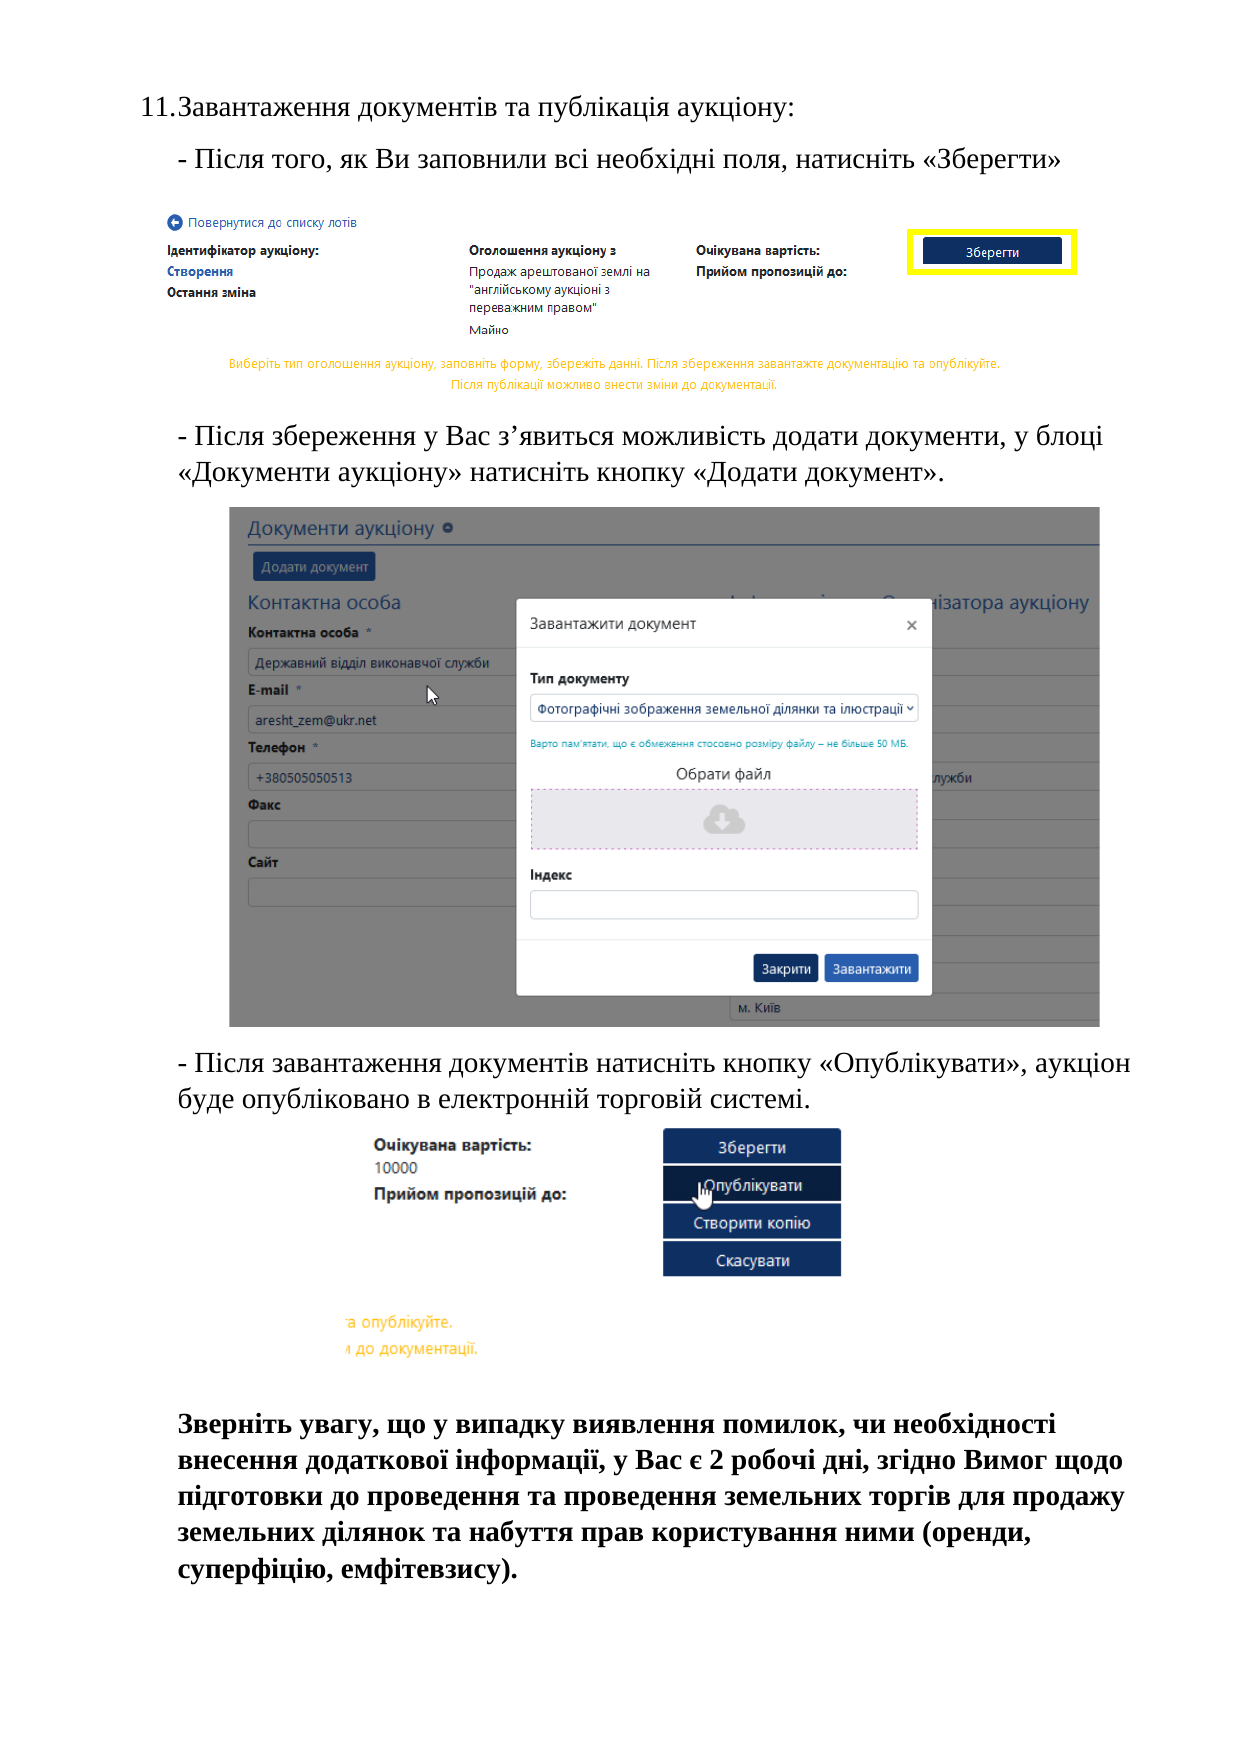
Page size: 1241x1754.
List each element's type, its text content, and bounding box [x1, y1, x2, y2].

list Завантаження документів та публікація аукціону: [140, 89, 1152, 122]
list - Після завантаження документів натисніть кнопку «Опублікувати», аукціон буде опубліковано в електронній торговій системі. [177, 1045, 1152, 1115]
text - Після збереження у Вас з’явиться можливість додати документи, у блоці «Документи аукціону» натисніть кнопку «Додати документ». [177, 418, 1152, 488]
picture [118, 194, 1093, 400]
picture [345, 1117, 984, 1388]
text - Після того, як Ви заповнили всі необхідні поля, натисніть «Зберегти» [177, 141, 1152, 175]
picture [229, 507, 1100, 1027]
text Зверніть увагу, що у випадку виявлення помилок, чи необхідності внесення додаткової інформації, у Вас є 2 робочі дні, згідно Вимог щодо підготовки до проведення та проведення земельних торгів для продажу земельних ділянок та набуття прав користування ними (оренди, суперфіцію, емфітевзису). [177, 1406, 1152, 1584]
